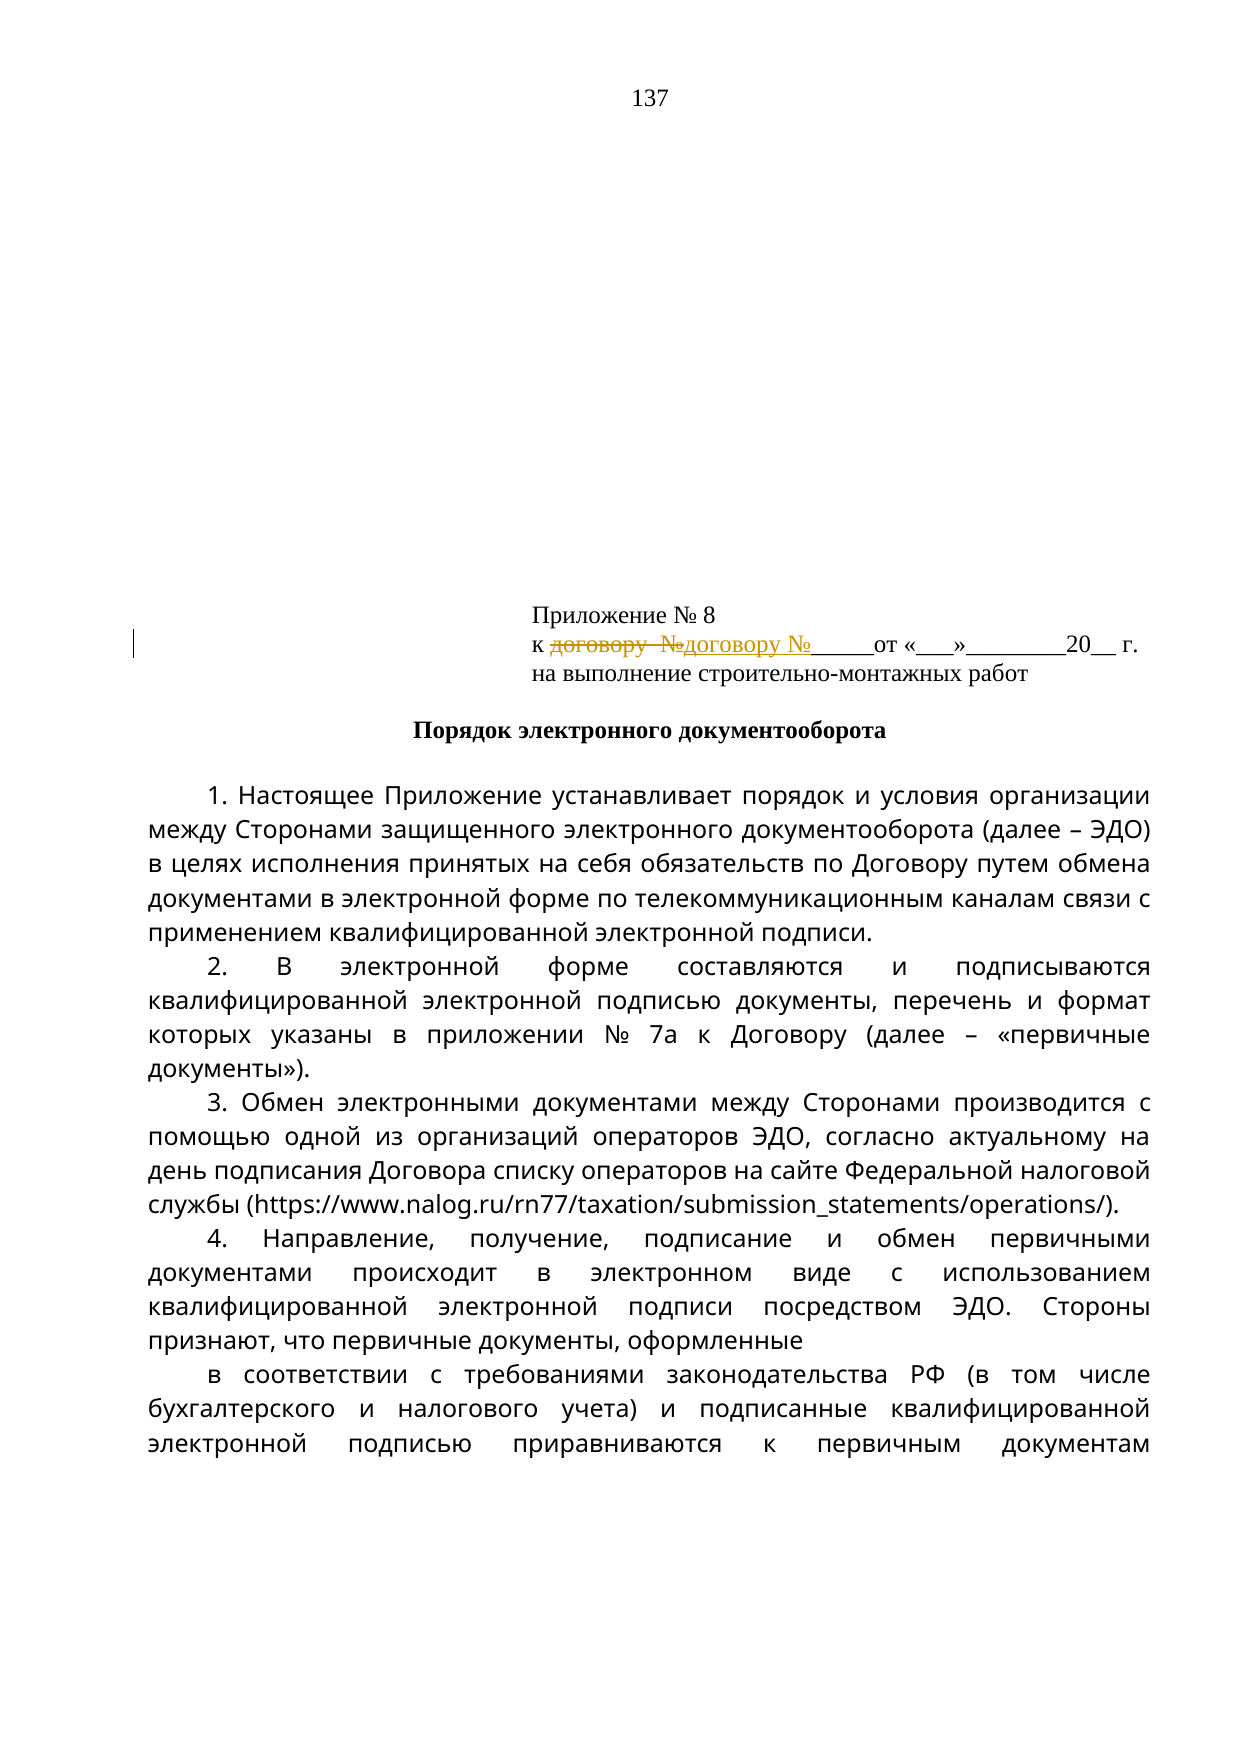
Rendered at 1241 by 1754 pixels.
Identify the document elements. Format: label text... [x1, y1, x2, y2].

text Порядок электронного документооборота [148, 715, 1152, 744]
text 4. Направление, получение, подписание и обмен первичными документами происходит в электронном виде с использованием квалифицированной электронной подписи посредством ЭДО. Стороны признают, что первичные документы, оформленные [148, 1221, 1152, 1357]
text 3. Обмен электронными документами между Сторонами производится с помощью одной из организаций операторов ЭДО, согласно актуальному на день подписания Договора списку операторов на сайте Федеральной налоговой службы (https://www.nalog.ru/rn77/taxation/submission_statements/operations/). [148, 1084, 1152, 1221]
text Приложение № 8 [532, 600, 1152, 629]
text на выполнение строительно-монтажных работ [532, 658, 1152, 686]
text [148, 1357, 1152, 1459]
text к _____от «___»________20__ г. [532, 629, 1152, 658]
text 1. Настоящее Приложение устанавливает порядок и условия организации между Сторонами защищенного электронного документооборота (далее – ЭДО) в целях исполнения принятых на себя обязательств по Договору путем обмена документами в электронной форме по телекоммуникационным каналам связи с применением квалифицированной электронной подписи. [148, 778, 1152, 948]
text 2. В электронной форме составляются и подписываются квалифицированной электронной подписью документы, перечень и формат которых указаны в приложении № 7а к Договору (далее – «первичные документы»). [148, 948, 1152, 1084]
